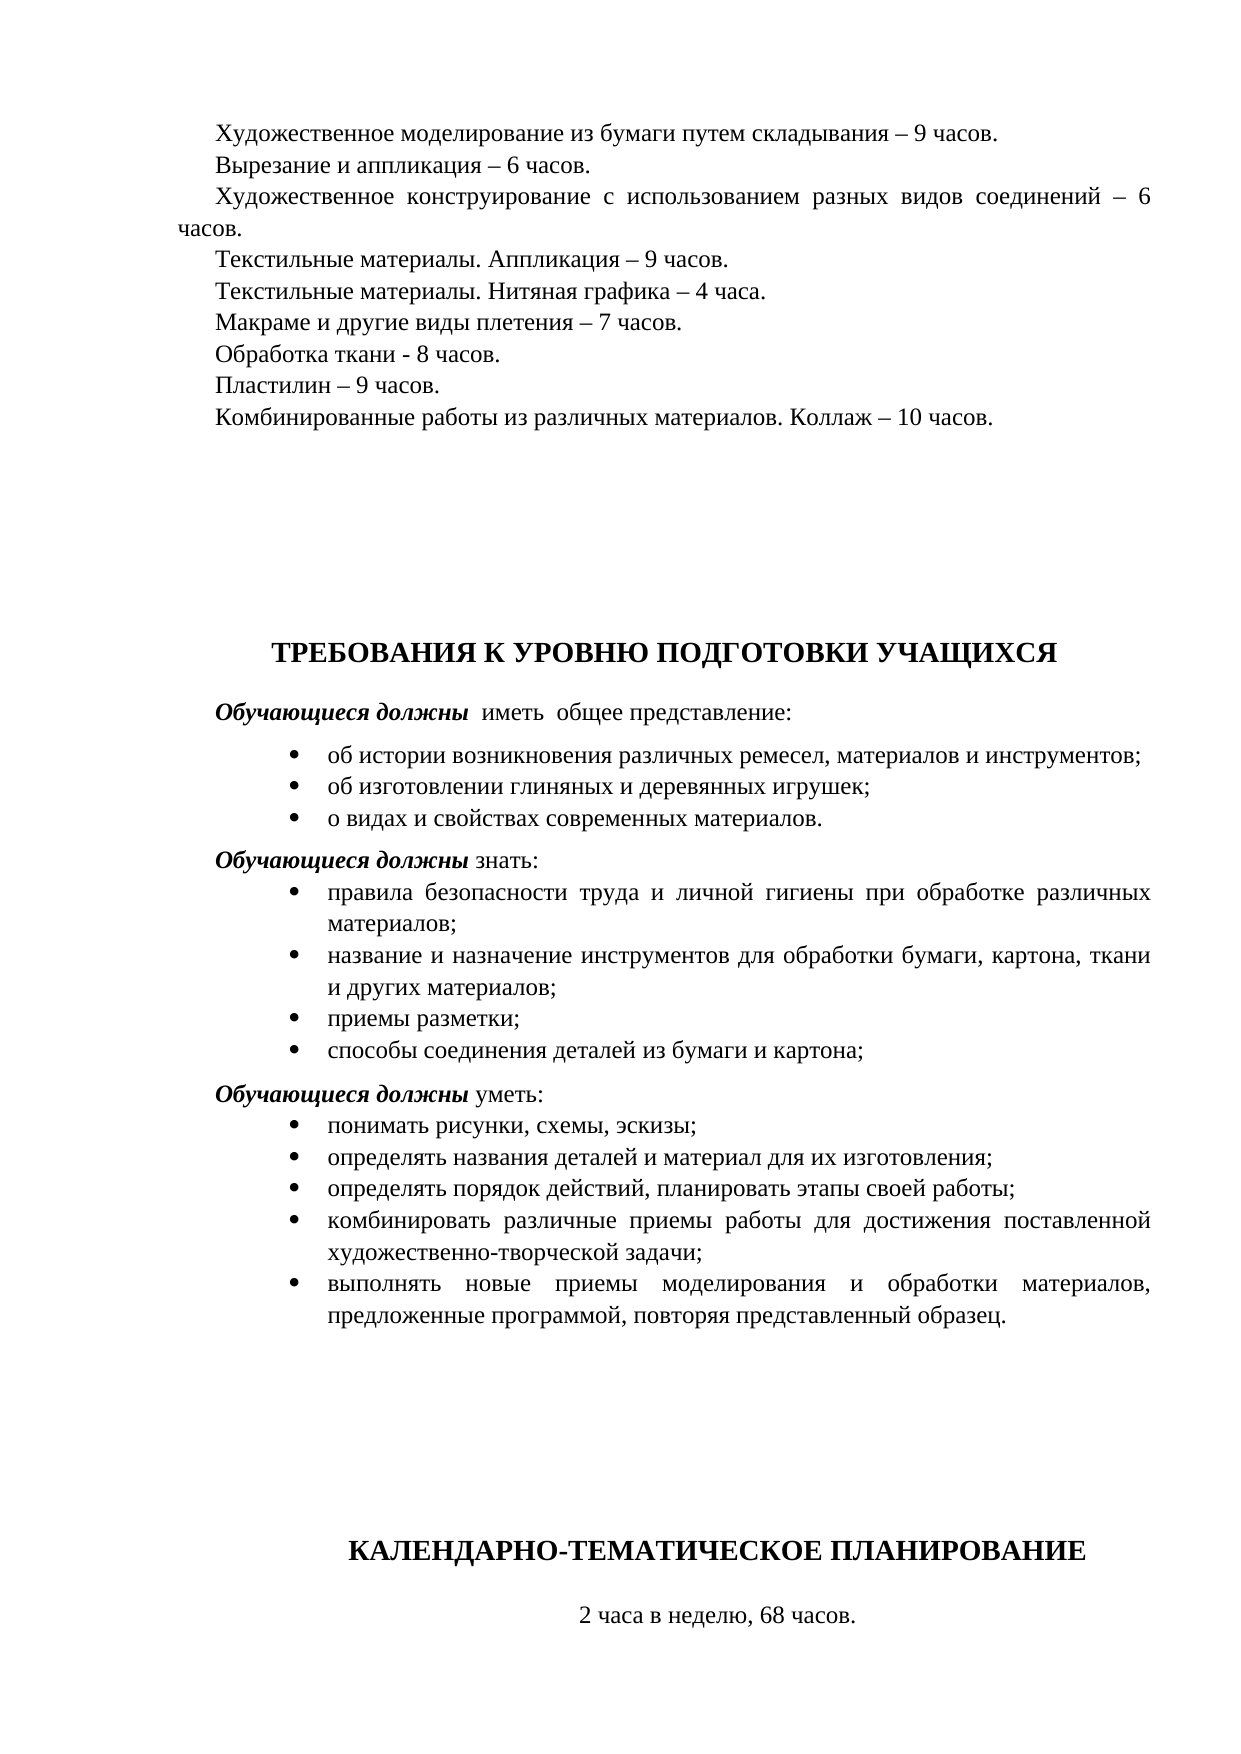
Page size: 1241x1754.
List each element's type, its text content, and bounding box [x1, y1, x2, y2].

list об изготовлении глиняных и деревянных игрушек; [290, 771, 1152, 800]
list определять названия деталей и материал для их изготовления; [290, 1142, 1152, 1171]
text Художественное моделирование из бумаги путем складывания – 9 часов. [177, 118, 1152, 147]
list приемы разметки; [290, 1003, 1152, 1032]
text Обучающиеся должны знать: [177, 845, 1152, 874]
text Обучающиеся должны уметь: [177, 1079, 1152, 1108]
list правила безопасности труда и личной гигиены при обработке различных материалов; [290, 877, 1152, 937]
list о видах и свойствах современных материалов. [290, 803, 1152, 832]
text Текстильные материалы. Нитяная графика – 4 часа. [177, 276, 1152, 305]
list выполнять новые приемы моделирования и обработки материалов, предложенные программой, повторяя представленный образец. [290, 1268, 1152, 1328]
text Обработка ткани - 8 часов. [177, 339, 1152, 368]
text Текстильные материалы. Аппликация – 9 часов. [177, 244, 1152, 273]
list об истории возникновения различных ремесел, материалов и инструментов; [290, 740, 1152, 768]
text Комбинированные работы из различных материалов. Коллаж – 10 часов. [177, 402, 1152, 431]
list понимать рисунки, схемы, эскизы; [290, 1110, 1152, 1139]
text Вырезание и аппликация – 6 часов. [177, 150, 1152, 178]
text 2 часа в неделю, 68 часов. [284, 1600, 1152, 1628]
list способы соединения деталей из бумаги и картона; [290, 1035, 1152, 1063]
list определять порядок действий, планировать этапы своей работы; [290, 1173, 1152, 1202]
text Макраме и другие виды плетения – 7 часов. [177, 307, 1152, 336]
text КАЛЕНДАРНО-ТЕМАТИЧЕСКОЕ ПЛАНИРОВАНИЕ [284, 1533, 1152, 1566]
text Обучающиеся должны иметь общее представление: [177, 697, 1152, 726]
list комбинировать различные приемы работы для достижения поставленной художественно-творческой задачи; [290, 1205, 1152, 1265]
text Художественное конструирование с использованием разных видов соединений – 6 часов. [177, 181, 1152, 242]
list название и назначение инструментов для обработки бумаги, картона, ткани и других материалов; [290, 940, 1152, 1000]
text ТРЕБОВАНИЯ К УРОВНЮ ПОДГОТОВКИ УЧАЩИХСЯ [177, 635, 1152, 668]
text Пластилин – 9 часов. [177, 371, 1152, 399]
